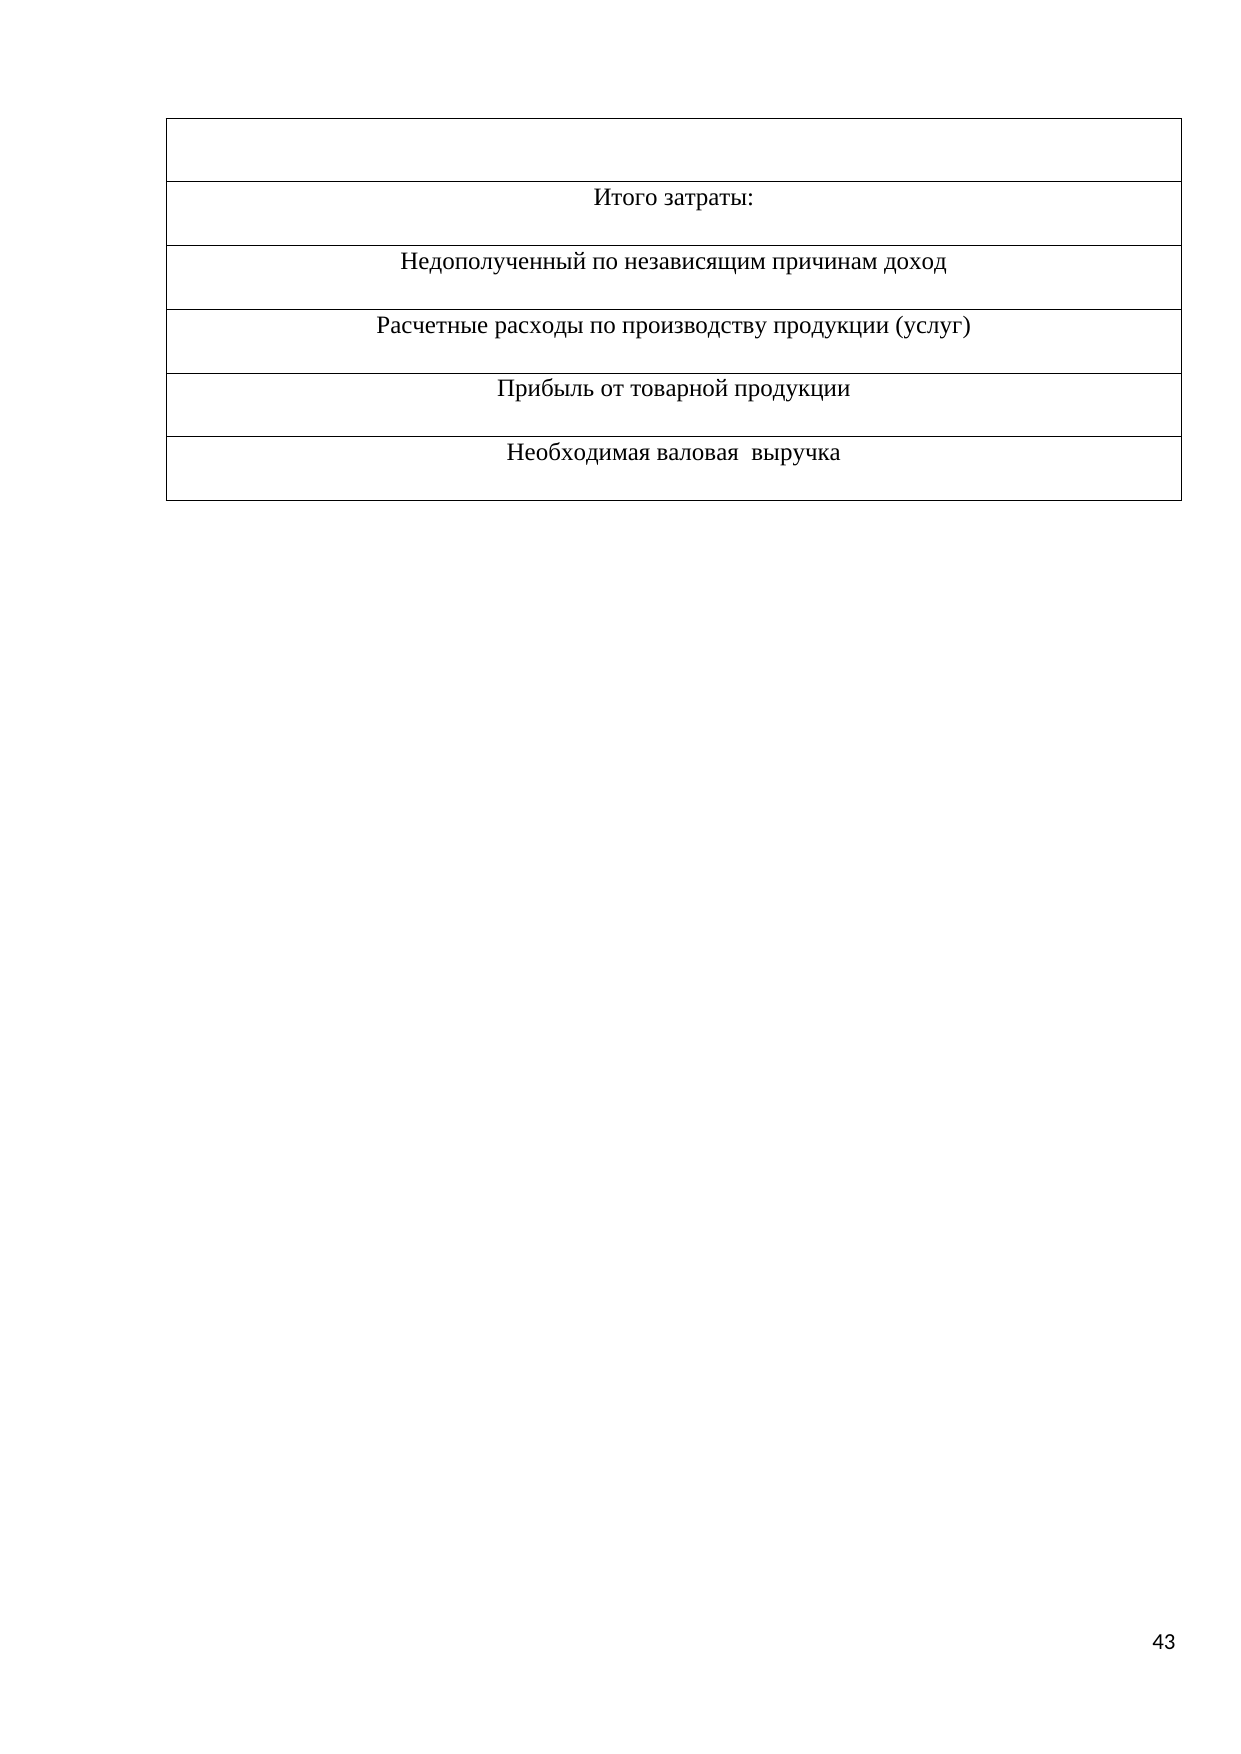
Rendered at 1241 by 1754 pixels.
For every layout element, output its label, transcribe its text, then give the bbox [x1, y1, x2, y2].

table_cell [167, 119, 1181, 181]
table_cell Итого затраты: [167, 182, 1181, 245]
table_cell Недополученный по независящим причинам доход [167, 246, 1181, 309]
table_cell Необходимая валовая выручка [167, 437, 1181, 500]
table_cell Расчетные расходы по производству продукции (услуг) [167, 310, 1181, 372]
table_cell Прибыль от товарной продукции [167, 374, 1181, 436]
